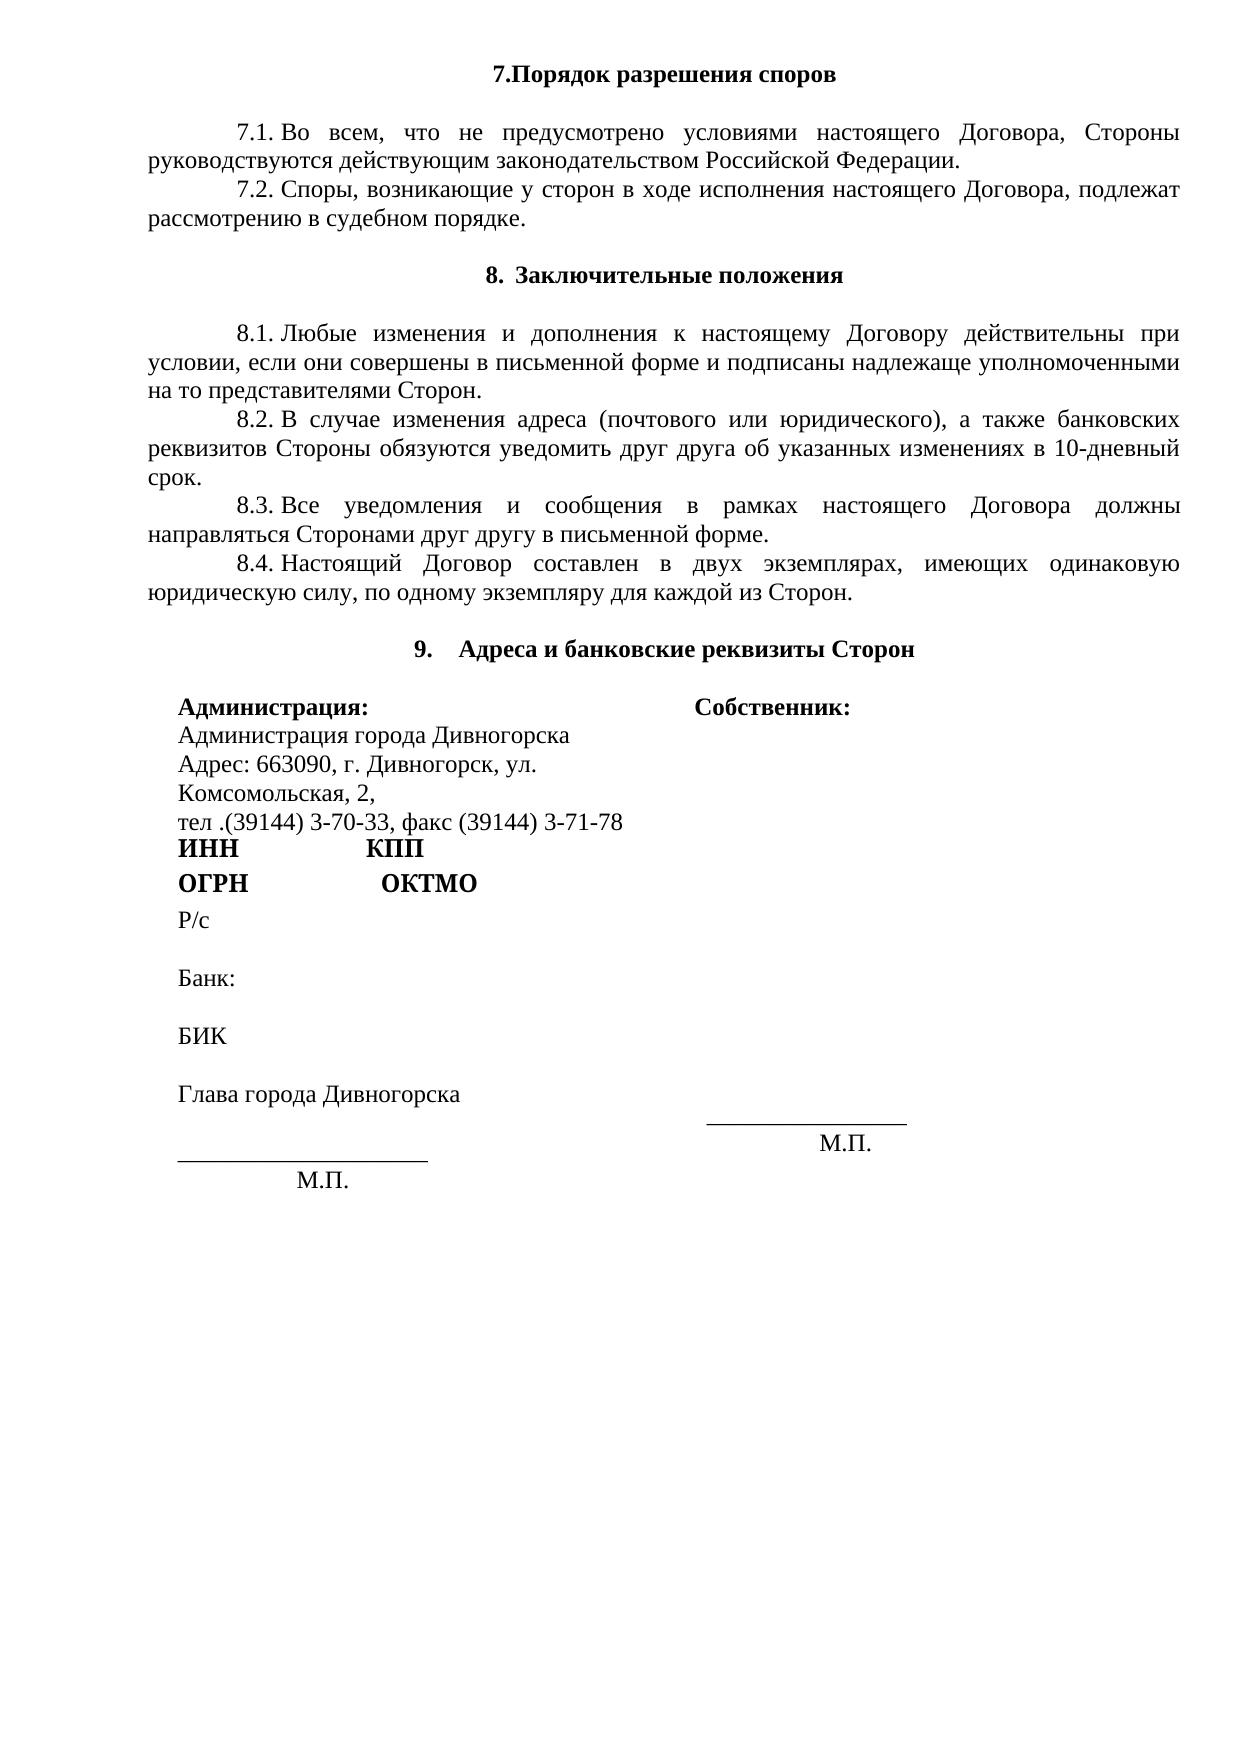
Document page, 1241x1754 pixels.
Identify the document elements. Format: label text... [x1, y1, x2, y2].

table_header Собственник: ________________ М.П. [650, 663, 1137, 1194]
list Настоящий Договор составлен в двух экземплярах, имеющих одинаковую юридическую силу, по одному экземпляру для каждой из Сторон. [148, 548, 1181, 605]
list Заключительные положения [148, 260, 1181, 289]
list Все уведомления и сообщения в рамках настоящего Договора должны направляться Сторонами друг другу в письменной форме. [148, 490, 1181, 548]
list Любые изменения и дополнения к настоящему Договору действительны при условии, если они совершены в письменной форме и подписаны надлежаще уполномоченными на то представителями Сторон. [148, 318, 1181, 404]
table_header Администрация: Администрация города Дивногорска Адрес: 663090, г. Дивногорск, ул. Комсомольская, 2, тел .(39144) 3-70-33, факс (39144) 3-71-78 ИНН КПП ОГРН ОКТМО Р/с Банк: БИК Глава города Дивногорска ____________________ М.П. [166, 663, 650, 1194]
text 7.Порядок разрешения споров [148, 59, 1181, 88]
list Споры, возникающие у сторон в ходе исполнения настоящего Договора, подлежат рассмотрению в судебном порядке. [148, 174, 1181, 232]
list Адреса и банковские реквизиты Сторон [148, 634, 1181, 663]
list В случае изменения адреса (почтового или юридического), а также банковских реквизитов Стороны обязуются уведомить друг друга об указанных изменениях в 10-дневный срок. [148, 404, 1181, 490]
list Во всем, что не предусмотрено условиями настоящего Договора, Стороны руководствуются действующим законодательством Российской Федерации. [148, 117, 1181, 174]
